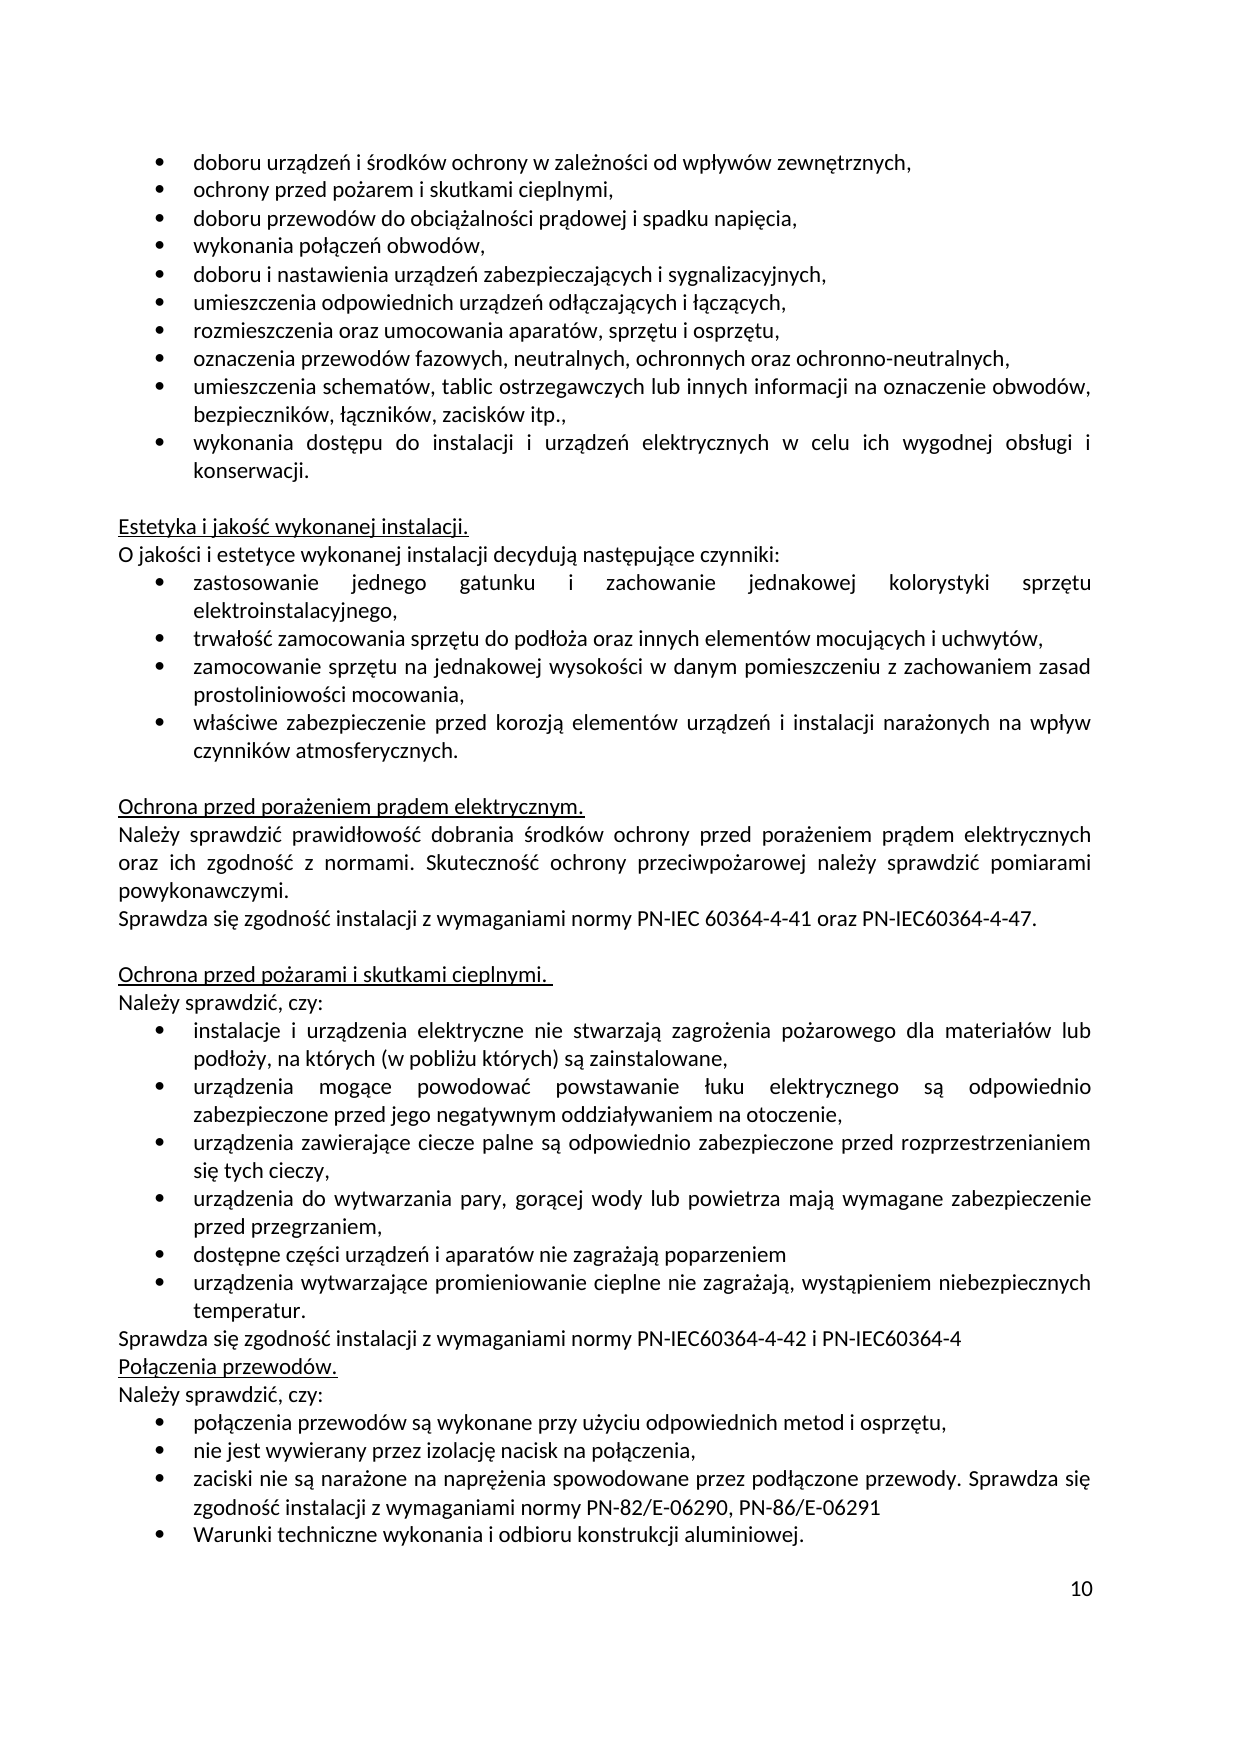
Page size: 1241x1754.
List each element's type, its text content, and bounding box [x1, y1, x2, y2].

list dostępne części urządzeń i aparatów nie zagrażają poparzeniem [156, 1240, 1093, 1268]
list Warunki techniczne wykonania i odbioru konstrukcji aluminiowej. [156, 1521, 1093, 1549]
text Sprawdza się zgodność instalacji z wymaganiami normy PN-IEC60364-4-42 i PN-IEC60364-4 [118, 1324, 1093, 1352]
text Należy sprawdzić, czy: [118, 1381, 1093, 1408]
list połączenia przewodów są wykonane przy użyciu odpowiednich metod i osprzętu, [156, 1408, 1093, 1437]
text Sprawdza się zgodność instalacji z wymaganiami normy PN-IEC 60364-4-41 oraz PN-IEC60364-4-47. [118, 904, 1093, 932]
list doboru urządzeń i środków ochrony w zależności od wpływów zewnętrznych, [156, 148, 1093, 176]
text Ochrona przed pożarami i skutkami cieplnymi. [118, 960, 1093, 988]
list rozmieszczenia oraz umocowania aparatów, sprzętu i osprzętu, [156, 316, 1093, 344]
list umieszczenia odpowiednich urządzeń odłączających i łączących, [156, 288, 1093, 316]
list zastosowanie jednego gatunku i zachowanie jednakowej kolorystyki sprzętu elektroinstalacyjnego, [156, 568, 1093, 624]
list wykonania dostępu do instalacji i urządzeń elektrycznych w celu ich wygodnej obsługi i konserwacji. [156, 428, 1093, 484]
list oznaczenia przewodów fazowych, neutralnych, ochronnych oraz ochronno-neutralnych, [156, 344, 1093, 372]
list urządzenia do wytwarzania pary, gorącej wody lub powietrza mają wymagane zabezpieczenie przed przegrzaniem, [156, 1184, 1093, 1240]
list doboru i nastawienia urządzeń zabezpieczających i sygnalizacyjnych, [156, 260, 1093, 288]
text O jakości i estetyce wykonanej instalacji decydują następujące czynniki: [118, 540, 1093, 568]
list urządzenia wytwarzające promieniowanie cieplne nie zagrażają, wystąpieniem niebezpiecznych temperatur. [156, 1268, 1093, 1324]
list zaciski nie są narażone na naprężenia spowodowane przez podłączone przewody. Sprawdza się zgodność instalacji z wymaganiami normy PN-82/E-06290, PN-86/E-06291 [156, 1464, 1093, 1521]
text Należy sprawdzić, czy: [118, 988, 1093, 1016]
list trwałość zamocowania sprzętu do podłoża oraz innych elementów mocujących i uchwytów, [156, 624, 1093, 652]
list ochrony przed pożarem i skutkami cieplnymi, [156, 176, 1093, 204]
list urządzenia mogące powodować powstawanie łuku elektrycznego są odpowiednio zabezpieczone przed jego negatywnym oddziaływaniem na otoczenie, [156, 1072, 1093, 1128]
list nie jest wywierany przez izolację nacisk na połączenia, [156, 1437, 1093, 1464]
list właściwe zabezpieczenie przed korozją elementów urządzeń i instalacji narażonych na wpływ czynników atmosferycznych. [156, 708, 1093, 764]
text Połączenia przewodów. [118, 1352, 1093, 1381]
list umieszczenia schematów, tablic ostrzegawczych lub innych informacji na oznaczenie obwodów, bezpieczników, łączników, zacisków itp., [156, 372, 1093, 428]
list wykonania połączeń obwodów, [156, 232, 1093, 260]
list doboru przewodów do obciążalności prądowej i spadku napięcia, [156, 204, 1093, 232]
text Należy sprawdzić prawidłowość dobrania środków ochrony przed porażeniem prądem elektrycznych oraz ich zgodność z normami. Skuteczność ochrony przeciwpożarowej należy sprawdzić pomiarami powykonawczymi. [118, 820, 1093, 904]
list urządzenia zawierające ciecze palne są odpowiednio zabezpieczone przed rozprzestrzenianiem się tych cieczy, [156, 1128, 1093, 1184]
text Estetyka i jakość wykonanej instalacji. [118, 512, 1093, 540]
list zamocowanie sprzętu na jednakowej wysokości w danym pomieszczeniu z zachowaniem zasad prostoliniowości mocowania, [156, 652, 1093, 708]
text Ochrona przed porażeniem prądem elektrycznym. [118, 792, 1093, 820]
list instalacje i urządzenia elektryczne nie stwarzają zagrożenia pożarowego dla materiałów lub podłoży, na których (w pobliżu których) są zainstalowane, [156, 1016, 1093, 1072]
